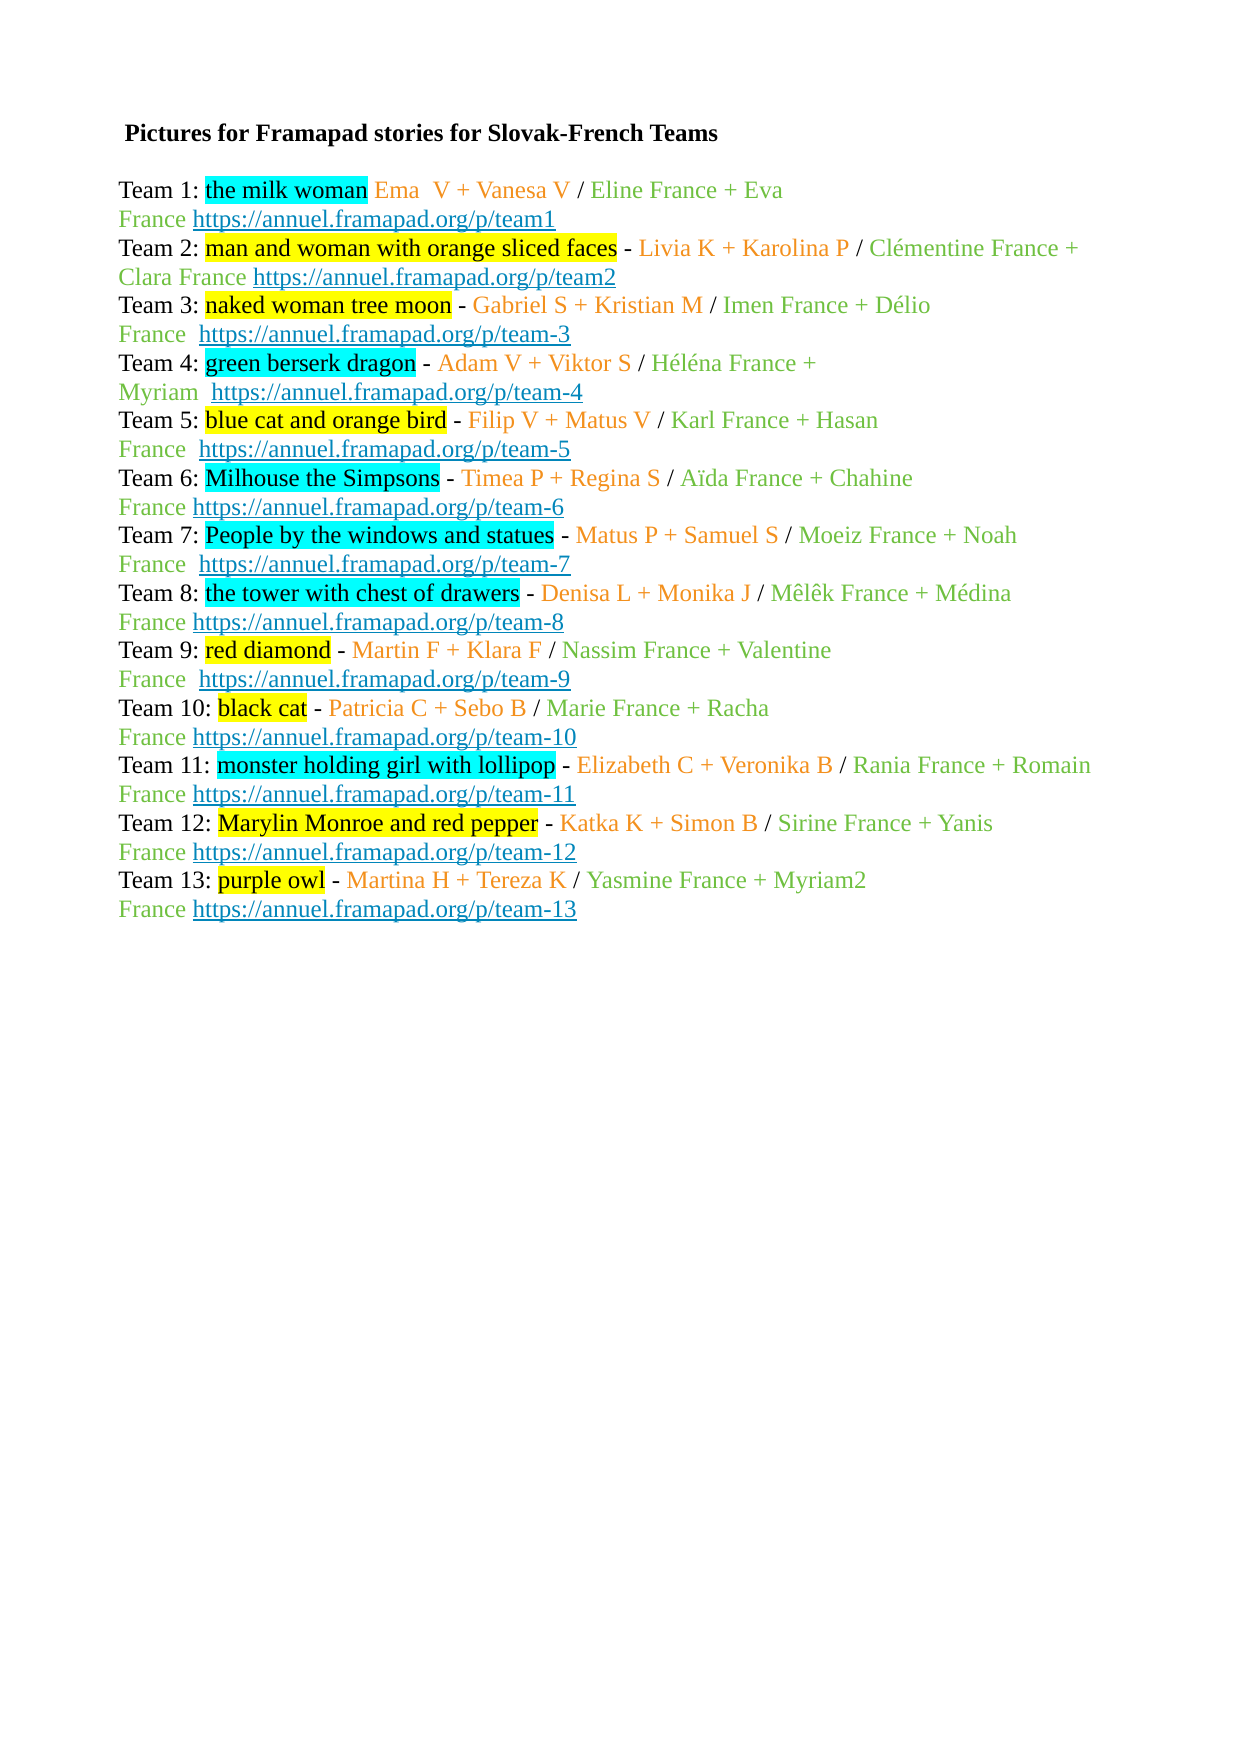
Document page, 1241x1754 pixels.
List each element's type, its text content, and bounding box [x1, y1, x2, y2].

text Team 12: Marylin Monroe and red pepper - Katka K + Simon B / Sirine France + Yanis France https://annuel.framapad.org/p/team-12 [118, 808, 1122, 866]
text Team 11: monster holding girl with lollipop - Elizabeth C + Veronika B / Rania France + Romain France https://annuel.framapad.org/p/team-11 [118, 751, 1122, 808]
text Team 8: the tower with chest of drawers - Denisa L + Monika J / Mêlêk France + Médina France https://annuel.framapad.org/p/team-8 [118, 578, 1122, 636]
text Team 9: red diamond - Martin F + Klara F / Nassim France + Valentine France https://annuel.framapad.org/p/team-9 [118, 636, 1122, 693]
text Team 4: green berserk dragon - Adam V + Viktor S / Héléna France + Myriam https://annuel.framapad.org/p/team-4 [118, 348, 1122, 406]
text Team 6: Milhouse the Simpsons - Timea P + Regina S / Aïda France + Chahine France https://annuel.framapad.org/p/team-6 [118, 463, 1122, 521]
text Team 13: purple owl - Martina H + Tereza K / Yasmine France + Myriam2 France https://annuel.framapad.org/p/team-13 [118, 866, 1122, 923]
text Team 2: man and woman with orange sliced faces - Livia K + Karolina P / Clémentine France + Clara France https://annuel.framapad.org/p/team2 [118, 233, 1122, 291]
text Team 10: black cat - Patricia C + Sebo B / Marie France + Racha France https://annuel.framapad.org/p/team-10 [118, 693, 1122, 751]
text Team 7: People by the windows and statues - Matus P + Samuel S / Moeiz France + Noah France https://annuel.framapad.org/p/team-7 [118, 521, 1122, 578]
text Team 5: blue cat and orange bird - Filip V + Matus V / Karl France + Hasan France https://annuel.framapad.org/p/team-5 [118, 406, 1122, 463]
text Pictures for Framapad stories for Slovak-French Teams [118, 118, 1122, 147]
text Team 3: naked woman tree moon - Gabriel S + Kristian M / Imen France + Délio France https://annuel.framapad.org/p/team-3 [118, 291, 1122, 348]
text Team 1: the milk woman Ema V + Vanesa V / Eline France + Eva France https://annuel.framapad.org/p/team1 [118, 176, 1122, 233]
